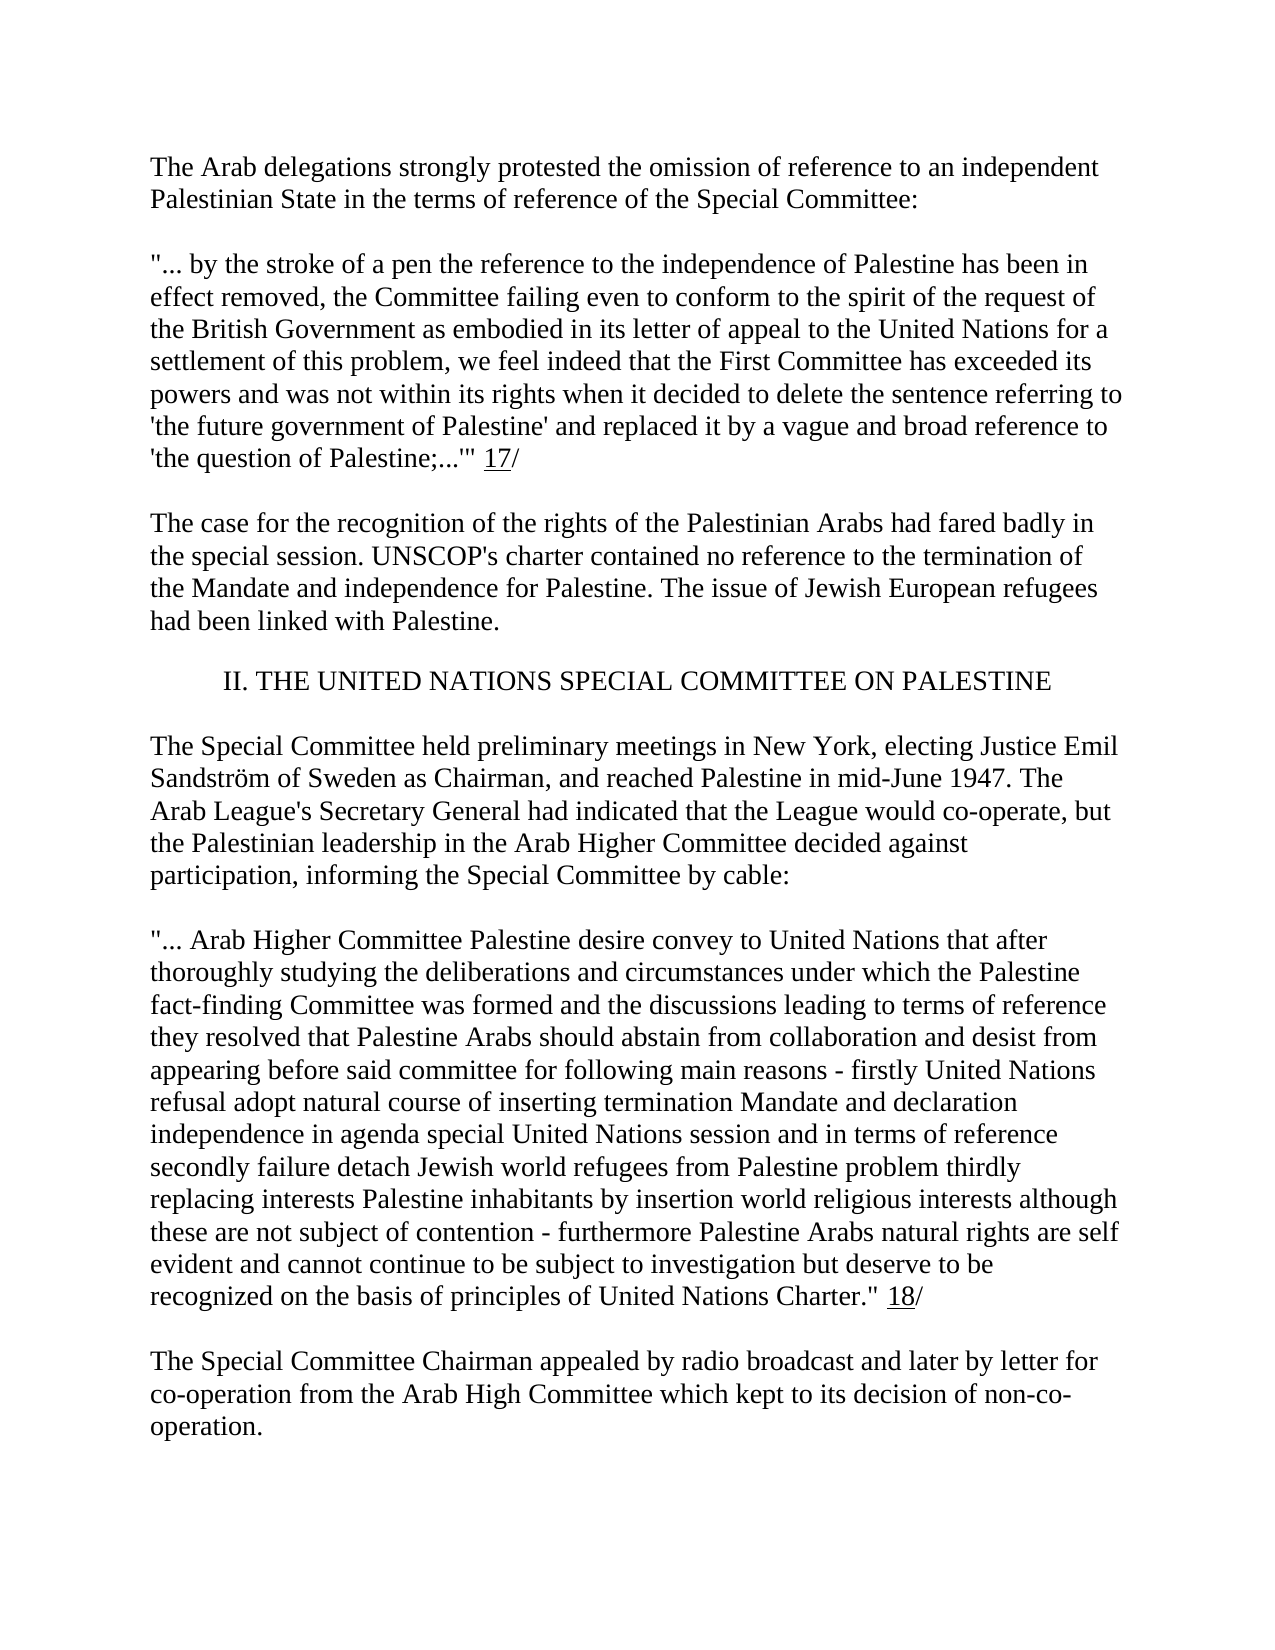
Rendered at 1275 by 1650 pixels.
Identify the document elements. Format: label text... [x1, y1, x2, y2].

text II. THE UNITED NATIONS SPECIAL COMMITTEE ON PALESTINE [150, 664, 1125, 696]
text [150, 696, 1125, 1474]
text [150, 150, 1125, 664]
